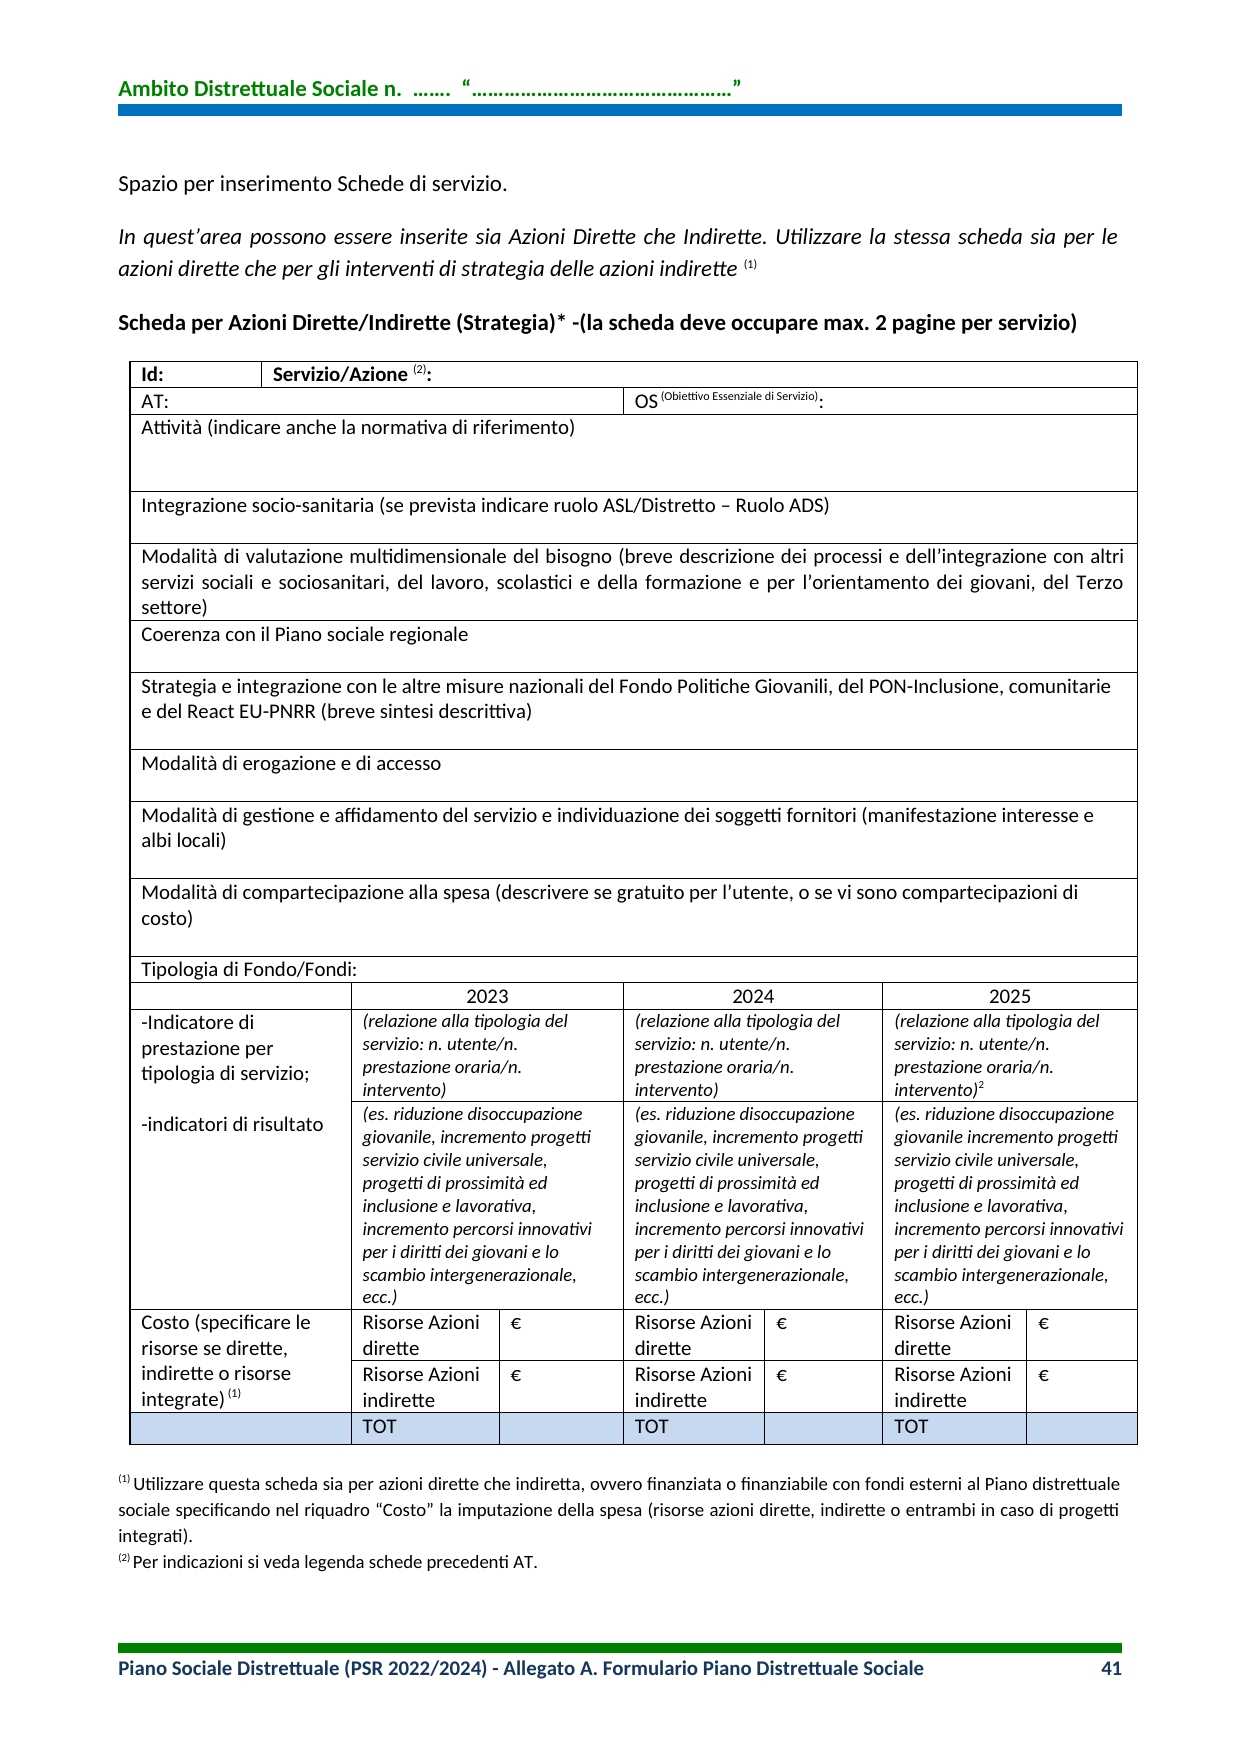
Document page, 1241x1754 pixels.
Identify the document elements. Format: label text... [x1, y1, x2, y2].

table_cell Risorse Azioni dirette [352, 1310, 499, 1360]
text (2) Per indicazioni si veda legenda schede precedenti AT. [118, 1551, 1122, 1574]
table_cell Modalità di gestione e affidamento del servizio e individuazione dei soggetti fornitori (manifestazione interesse e albi locali) [131, 802, 1137, 878]
table_cell Strategia e integrazione con le altre misure nazionali del Fondo Politiche Giovanili, del PON-Inclusione, comunitarie e del React EU-PNRR (breve sintesi descrittiva) [131, 673, 1137, 749]
table_cell Risorse Azioni dirette [883, 1310, 1026, 1360]
table_cell € [1027, 1310, 1137, 1360]
table_cell € [765, 1361, 882, 1412]
table_cell OS (Obiettivo Essenziale di Servizio): [624, 388, 1137, 413]
table_header Servizio/Azione (2): [262, 362, 1137, 387]
table_cell AT: [131, 388, 623, 413]
table_cell 2024 [624, 983, 882, 1008]
table_cell 2023 [352, 983, 623, 1008]
table_cell Risorse Azioni indirette [883, 1361, 1026, 1412]
table_cell (relazione alla tipologia del servizio: n. utente/n. prestazione oraria/n. intervento)2 [883, 1010, 1137, 1101]
table_cell TOT [624, 1413, 764, 1444]
table_cell € [1027, 1361, 1137, 1412]
table_cell Integrazione socio-sanitaria (se prevista indicare ruolo ASL/Distretto – Ruolo ADS) [131, 492, 1137, 543]
table_cell [765, 1413, 882, 1444]
table_cell [500, 1413, 623, 1444]
table_cell Coerenza con il Piano sociale regionale [131, 621, 1137, 672]
table_cell € [500, 1310, 623, 1360]
table_cell -Indicatore di prestazione per tipologia di servizio; -indicatori di risultato [131, 1010, 351, 1308]
text In quest’area possono essere inserite sia Azioni Dirette che Indirette. Utilizzare la stessa scheda sia per le azioni dirette che per gli interventi di strategia delle azioni indirette (1) [118, 222, 1122, 283]
table_cell TOT [883, 1413, 1026, 1444]
table_cell Attività (indicare anche la normativa di riferimento) [131, 415, 1137, 491]
table_cell Risorse Azioni dirette [624, 1310, 764, 1360]
table_cell TOT [352, 1413, 499, 1444]
table_cell Risorse Azioni indirette [352, 1361, 499, 1412]
table_cell [131, 1413, 351, 1444]
table_cell Costo (specificare le risorse se dirette, indirette o risorse integrate) (1) [131, 1310, 351, 1412]
table_cell [1027, 1413, 1137, 1444]
table_cell (relazione alla tipologia del servizio: n. utente/n. prestazione oraria/n. intervento) [624, 1010, 882, 1101]
table_cell Modalità di erogazione e di accesso [131, 750, 1137, 801]
table_cell Tipologia di Fondo/Fondi: [131, 957, 1137, 982]
table_cell Modalità di compartecipazione alla spesa (descrivere se gratuito per l’utente, o se vi sono compartecipazioni di costo) [131, 879, 1137, 956]
table_cell (es. riduzione disoccupazione giovanile, incremento progetti servizio civile universale, progetti di prossimità ed inclusione e lavorativa, incremento percorsi innovativi per i diritti dei giovani e lo scambio intergenerazionale, ecc.) [624, 1102, 882, 1308]
text Spazio per inserimento Schede di servizio. [118, 169, 1122, 197]
table_cell (relazione alla tipologia del servizio: n. utente/n. prestazione oraria/n. intervento) [352, 1010, 623, 1101]
table_cell € [765, 1310, 882, 1360]
table_cell € [500, 1361, 623, 1412]
table_cell [131, 983, 351, 1008]
table_cell Modalità di valutazione multidimensionale del bisogno (breve descrizione dei processi e dell’integrazione con altri servizi sociali e sociosanitari, del lavoro, scolastici e della formazione e per l’orientamento dei giovani, del Terzo settore) [131, 544, 1137, 620]
text (1) Utilizzare questa scheda sia per azioni dirette che indiretta, ovvero finanziata o finanziabile con fondi esterni al Piano distrettuale sociale specificando nel riquadro “Costo” la imputazione della spesa (risorse azioni dirette, indirette o entrambi in caso di progetti integrati). [118, 1472, 1122, 1547]
table_cell 2025 [883, 983, 1137, 1008]
text Scheda per Azioni Dirette/Indirette (Strategia)* -(la scheda deve occupare max. 2 pagine per servizio) [118, 308, 1122, 336]
table_header Id: [131, 362, 261, 387]
table_cell Risorse Azioni indirette [624, 1361, 764, 1412]
table_cell (es. riduzione disoccupazione giovanile incremento progetti servizio civile universale, progetti di prossimità ed inclusione e lavorativa, incremento percorsi innovativi per i diritti dei giovani e lo scambio intergenerazionale, ecc.) [883, 1102, 1137, 1308]
table_cell (es. riduzione disoccupazione giovanile, incremento progetti servizio civile universale, progetti di prossimità ed inclusione e lavorativa, incremento percorsi innovativi per i diritti dei giovani e lo scambio intergenerazionale, ecc.) [352, 1102, 623, 1308]
